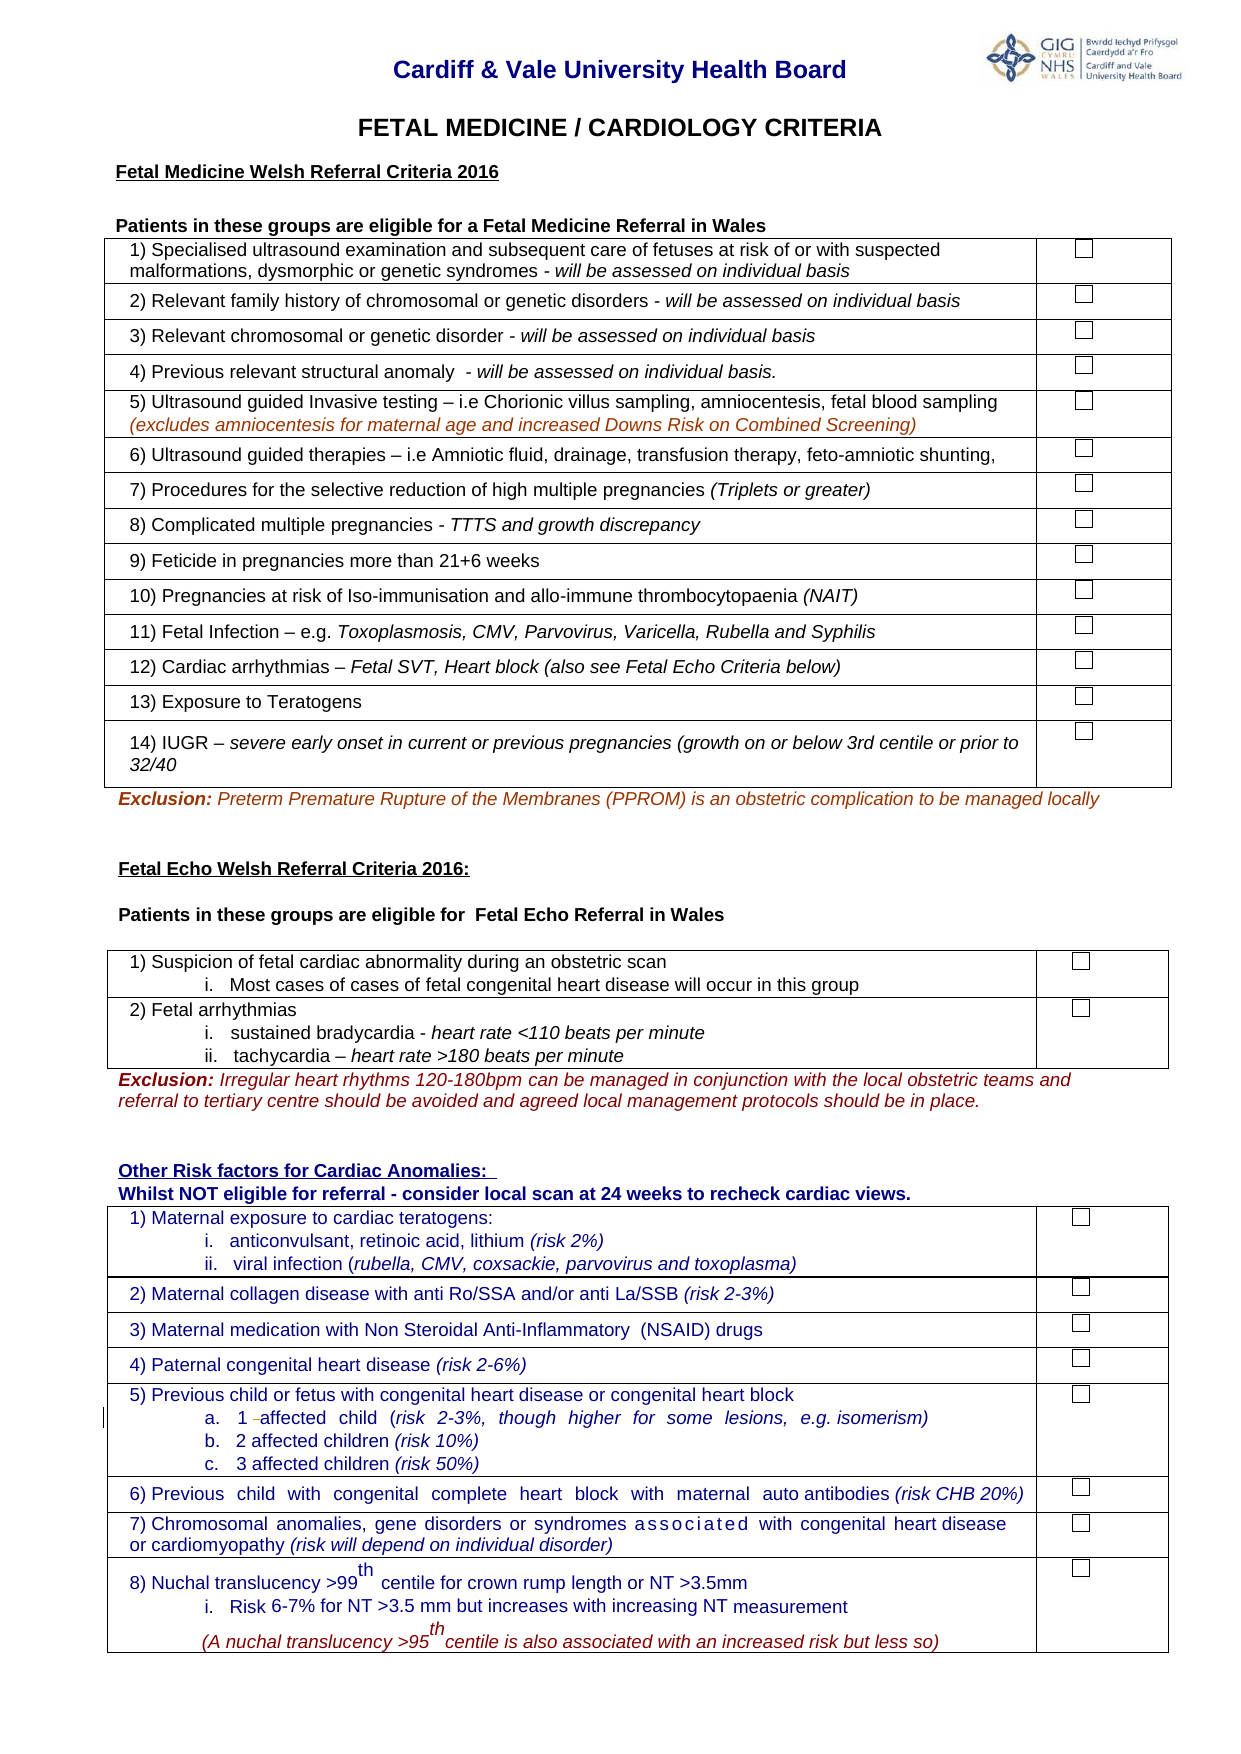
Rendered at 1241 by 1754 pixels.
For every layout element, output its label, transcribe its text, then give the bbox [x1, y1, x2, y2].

table_cell [1037, 998, 1168, 1068]
table_cell [1037, 1513, 1168, 1557]
table_cell [1037, 580, 1171, 614]
table_cell [1037, 615, 1171, 649]
table_cell [1037, 509, 1171, 543]
table_cell [1037, 1477, 1168, 1512]
table_cell 13) Exposure to Teratogens [105, 686, 1036, 720]
table_cell 6) Previous child with congenital complete heart block with maternal auto antibodies (risk CHB 20%) [108, 1477, 1036, 1512]
table_cell 10) Pregnancies at risk of Iso-immunisation and allo-immune thrombocytopaenia (NAIT) [105, 580, 1036, 614]
table_cell [1037, 721, 1171, 787]
table_cell [1037, 650, 1171, 685]
table_cell [1037, 686, 1171, 720]
table_cell 2) Fetal arrhythmias i. sustained bradycardia - heart rate <110 beats per minute ii. tachycardia – heart rate >180 beats per minute [108, 998, 1036, 1068]
table_cell 14) IUGR – severe early onset in current or previous pregnancies (growth on or below 3rd centile or prior to 32/40 [105, 721, 1036, 787]
table_cell 8) Complicated multiple pregnancies - TTTS and growth discrepancy [105, 509, 1036, 543]
table_cell [1037, 1348, 1168, 1383]
table_cell [1037, 1558, 1168, 1652]
table_cell [1037, 355, 1171, 389]
table_cell 11) Fetal Infection – e.g. Toxoplasmosis, CMV, Parvovirus, Varicella, Rubella and Syphilis [105, 615, 1036, 649]
text Fetal Echo Welsh Referral Criteria 2016: [118, 857, 1122, 879]
text Exclusion: Preterm Premature Rupture of the Membranes (PPROM) is an obstetric complication to be managed locally [118, 788, 1122, 810]
table_cell 1) Specialised ultrasound examination and subsequent care of fetuses at risk of or with suspected malformations, dysmorphic or genetic syndromes - will be assessed on individual basis [105, 239, 1036, 283]
table_cell 5) Previous child or fetus with congenital heart disease or congenital heart block a. 1 affected child (risk 2-3%, though higher for some lesions, e.g. isomerism) b. 2 affected children (risk 10%) c. 3 affected children (risk 50%) [108, 1384, 1036, 1476]
table_cell 2) Relevant family history of chromosomal or genetic disorders - will be assessed on individual basis [105, 284, 1036, 319]
table_cell 4) Paternal congenital heart disease (risk 2-6%) [108, 1348, 1036, 1383]
table_cell [1037, 438, 1171, 472]
table_cell 2) Maternal collagen disease with anti Ro/SSA and/or anti La/SSB (risk 2-3%) [108, 1278, 1036, 1312]
table_cell 8) Nuchal translucency >99th centile for crown rump length or NT >3.5mm i. Risk 6-7% for NT >3.5 mm but increases with increasing NT measurement (A nuchal translucency >95thcentile is also associated with an increased risk but less so) [108, 1558, 1036, 1652]
table_header Fetal Medicine Welsh Referral Criteria 2016 Patients in these groups are eligible for a Fetal Medicine Referral in Wales [104, 161, 1171, 237]
table_cell 12) Cardiac arrhythmias – Fetal SVT, Heart block (also see Fetal Echo Criteria below) [105, 650, 1036, 685]
table_cell 9) Feticide in pregnancies more than 21+6 weeks [105, 544, 1036, 578]
table_header [1037, 951, 1168, 997]
table_cell [1037, 1313, 1168, 1347]
table_cell [1037, 239, 1171, 283]
table_cell [1037, 544, 1171, 578]
table_cell [1037, 1384, 1168, 1476]
text Patients in these groups are eligible for Fetal Echo Referral in Wales [118, 904, 1122, 925]
text FETAL MEDICINE / CARDIOLOGY CRITERIA [118, 113, 1122, 142]
table_cell [1037, 320, 1171, 354]
table_cell 7) Chromosomal anomalies, gene disorders or syndromes associated with congenital heart disease or cardiomyopathy (risk will depend on individual disorder) [108, 1513, 1036, 1557]
table_cell 3) Maternal medication with Non Steroidal Anti-Inflammatory (NSAID) drugs [108, 1313, 1036, 1347]
table_cell 3) Relevant chromosomal or genetic disorder - will be assessed on individual basis [105, 320, 1036, 354]
table_cell 4) Previous relevant structural anomaly - will be assessed on individual basis. [105, 355, 1036, 389]
text Other Risk factors for Cardiac Anomalies: [118, 1160, 1122, 1181]
table_header [1037, 1207, 1168, 1276]
table_cell 7) Procedures for the selective reduction of high multiple pregnancies (Triplets or greater) [105, 473, 1036, 508]
text Whilst NOT eligible for referral - consider local scan at 24 weeks to recheck cardiac views. [118, 1183, 1122, 1204]
table_cell [1037, 391, 1171, 437]
text Exclusion: Irregular heart rhythms 120-180bpm can be managed in conjunction with the local obstetric teams and referral to tertiary centre should be avoided and agreed local management protocols should be in place. [118, 1069, 1122, 1112]
table_header 1) Maternal exposure to cardiac teratogens: i. anticonvulsant, retinoic acid, lithium (risk 2%) ii. viral infection (rubella, CMV, coxsackie, parvovirus and toxoplasma) [108, 1207, 1036, 1276]
table_cell [1037, 473, 1171, 508]
table_header 1) Suspicion of fetal cardiac abnormality during an obstetric scan i. Most cases of cases of fetal congenital heart disease will occur in this group [108, 951, 1036, 997]
picture [980, 0, 1187, 134]
table_cell [1037, 284, 1171, 319]
table_cell 5) Ultrasound guided Invasive testing – i.e Chorionic villus sampling, amniocentesis, fetal blood sampling (excludes amniocentesis for maternal age and increased Risk on Combined Screening) [105, 391, 1036, 437]
table_cell 6) Ultrasound guided therapies – i.e Amniotic fluid, drainage, transfusion therapy, feto-amniotic shunting, [105, 438, 1036, 472]
table_cell [1037, 1278, 1168, 1312]
